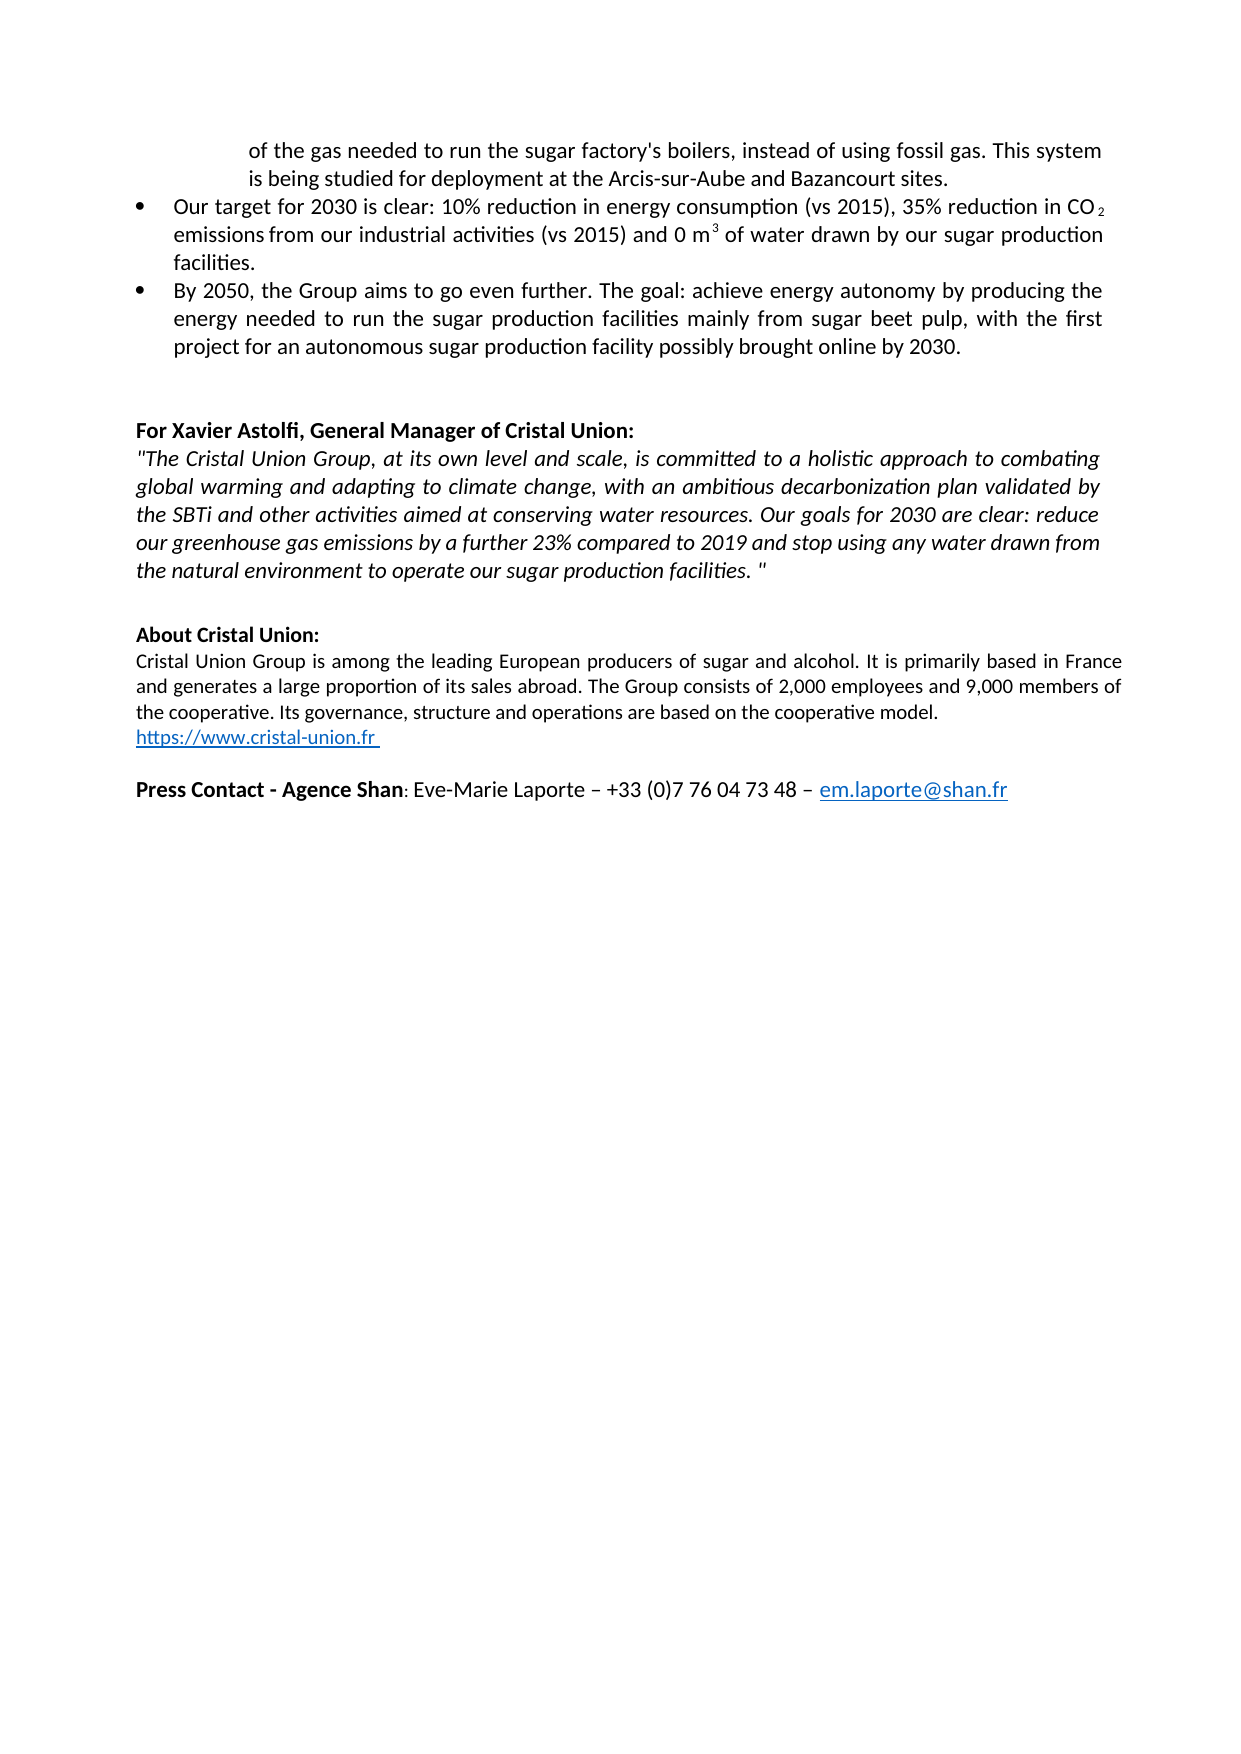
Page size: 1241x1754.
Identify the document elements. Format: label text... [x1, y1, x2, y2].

text Press Contact - Agence Shan: Eve-Marie Laporte – +33 (0)7 76 04 73 48 – em.laporte@shan.fr [136, 776, 1104, 803]
text "The Cristal Union Group, at its own level and scale, is committed to a holistic approach to combating global warming and adapting to climate change, with an ambitious decarbonization plan validated by the SBTi and other activities aimed at conserving water resources. Our goals for 2030 are clear: reduce our greenhouse gas emissions by a further 23% compared to 2019 and stop using any water drawn from the natural environment to operate our sugar production facilities. " [136, 444, 1104, 584]
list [211, 136, 1104, 192]
text https://www.cristal-union.fr [136, 724, 1125, 750]
text For Xavier Astolfi, General Manager of Cristal Union: [136, 416, 1104, 444]
list Our target for 2030 is clear: 10% reduction in energy consumption (vs 2015), 35% reduction in CO2 emissions from our industrial activities (vs 2015) and 0 m3 of water drawn by our sugar production facilities. [136, 192, 1104, 276]
text About Cristal Union: [136, 622, 1125, 648]
text Cristal Union Group is among the leading European producers of sugar and alcohol. It is primarily based in France and generates a large proportion of its sales abroad. The Group consists of 2,000 employees and 9,000 members of the cooperative. Its governance, structure and operations are based on the cooperative model. [136, 648, 1125, 724]
list By 2050, the Group aims to go even further. The goal: achieve energy autonomy by producing the energy needed to run the sugar production facilities mainly from sugar beet pulp, with the first project for an autonomous sugar production facility possibly brought online by 2030. [136, 276, 1104, 360]
